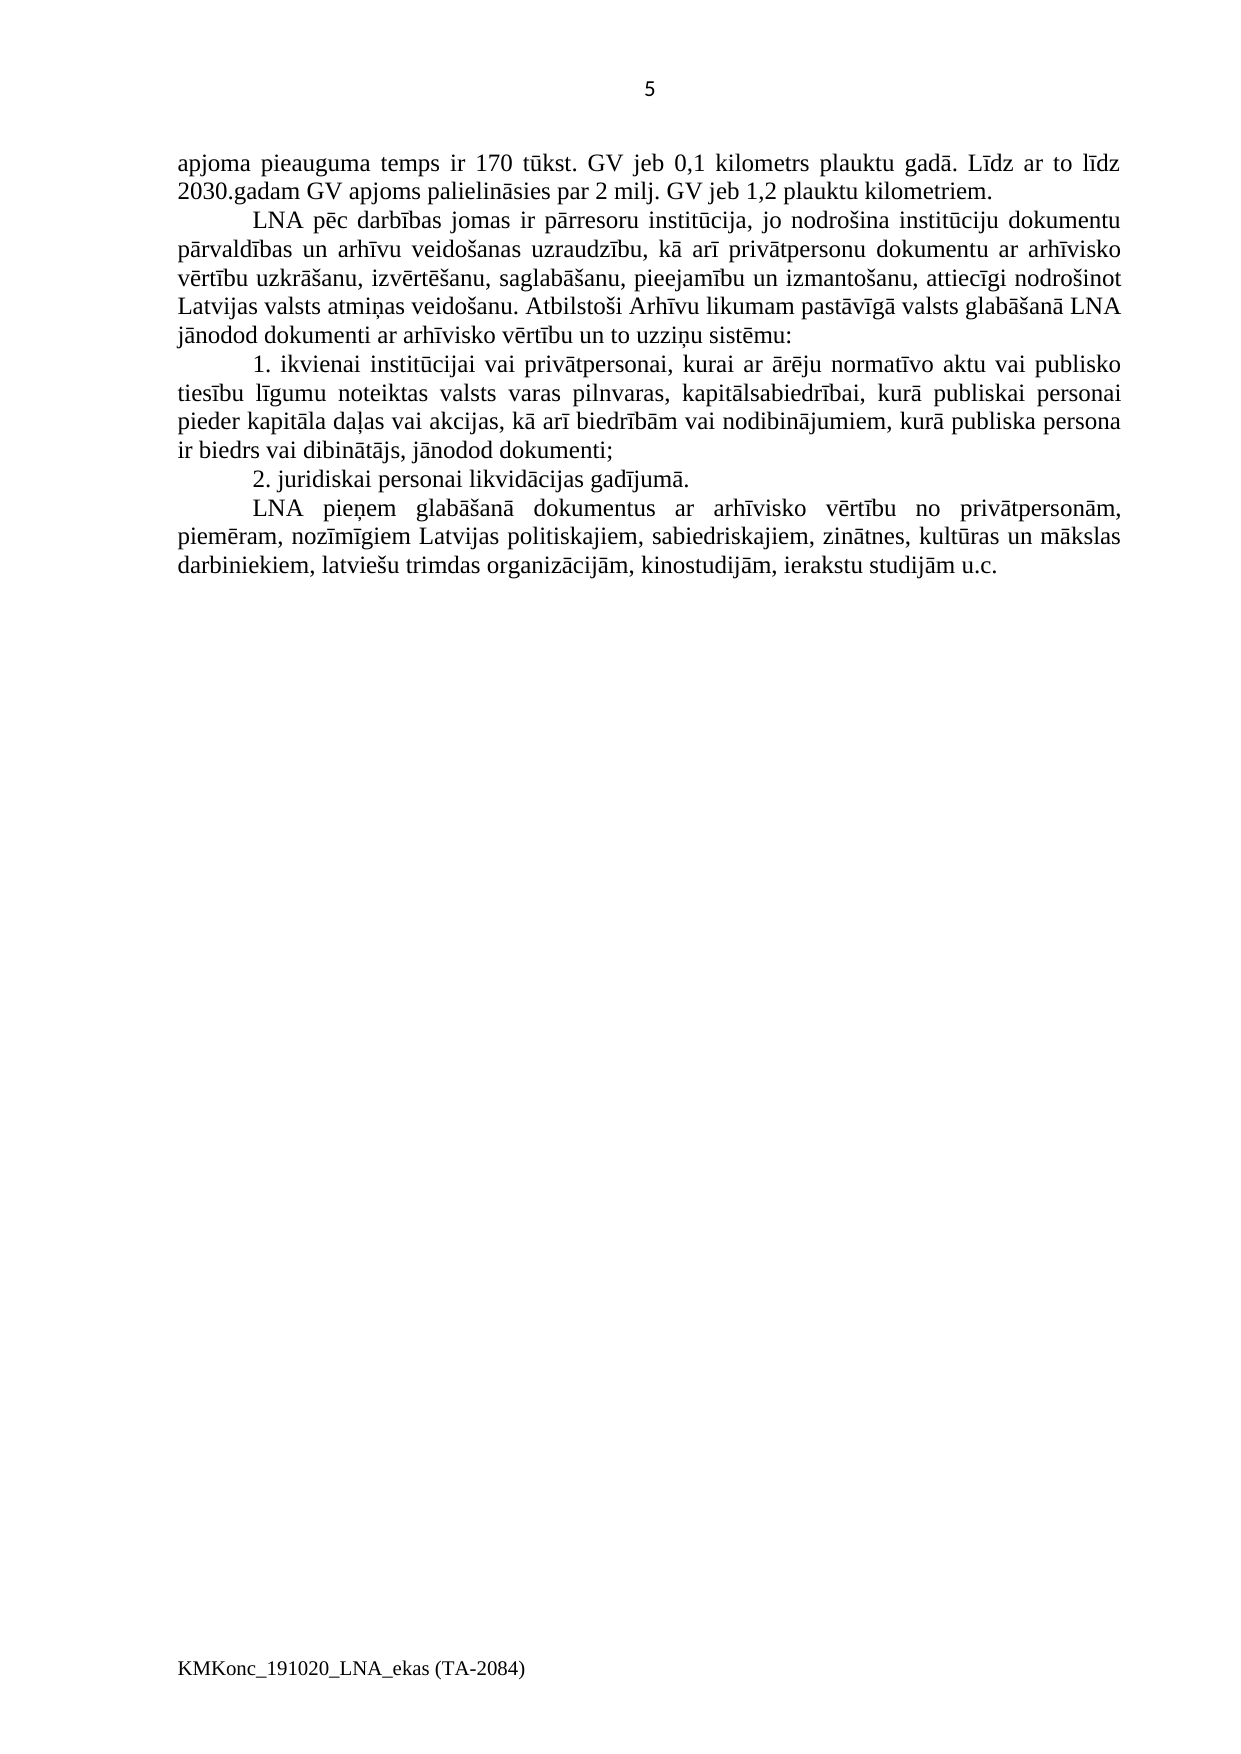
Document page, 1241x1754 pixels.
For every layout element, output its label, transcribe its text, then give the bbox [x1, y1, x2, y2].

text 1. ikvienai institūcijai vai privātpersonai, kurai ar ārēju normatīvo aktu vai publisko tiesību līgumu noteiktas valsts varas pilnvaras, kapitālsabiedrībai, kurā publiskai personai pieder kapitāla daļas vai akcijas, kā arī biedrībām vai nodibinājumiem, kurā publiska persona ir biedrs vai dibinātājs, jānodod dokumenti; [177, 349, 1122, 464]
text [177, 148, 1122, 205]
text LNA pēc darbības jomas ir pārresoru institūcija, jo nodrošina institūciju dokumentu pārvaldības un arhīvu veidošanas uzraudzību, kā arī privātpersonu dokumentu ar arhīvisko vērtību uzkrāšanu, izvērtēšanu, saglabāšanu, pieejamību un izmantošanu, attiecīgi nodrošinot Latvijas valsts atmiņas veidošanu. Atbilstoši Arhīvu likumam pastāvīgā valsts glabāšanā LNA jānodod dokumenti ar arhīvisko vērtību un to uzziņu sistēmu: [177, 205, 1122, 349]
text LNA pieņem glabāšanā dokumentus ar arhīvisko vērtību no privātpersonām, piemēram, nozīmīgiem Latvijas politiskajiem, sabiedriskajiem, zinātnes, kultūras un mākslas darbiniekiem, latviešu trimdas organizācijām, kinostudijām, ierakstu studijām u.c. [177, 493, 1122, 579]
text 2. juridiskai personai likvidācijas gadījumā. [177, 464, 1122, 493]
